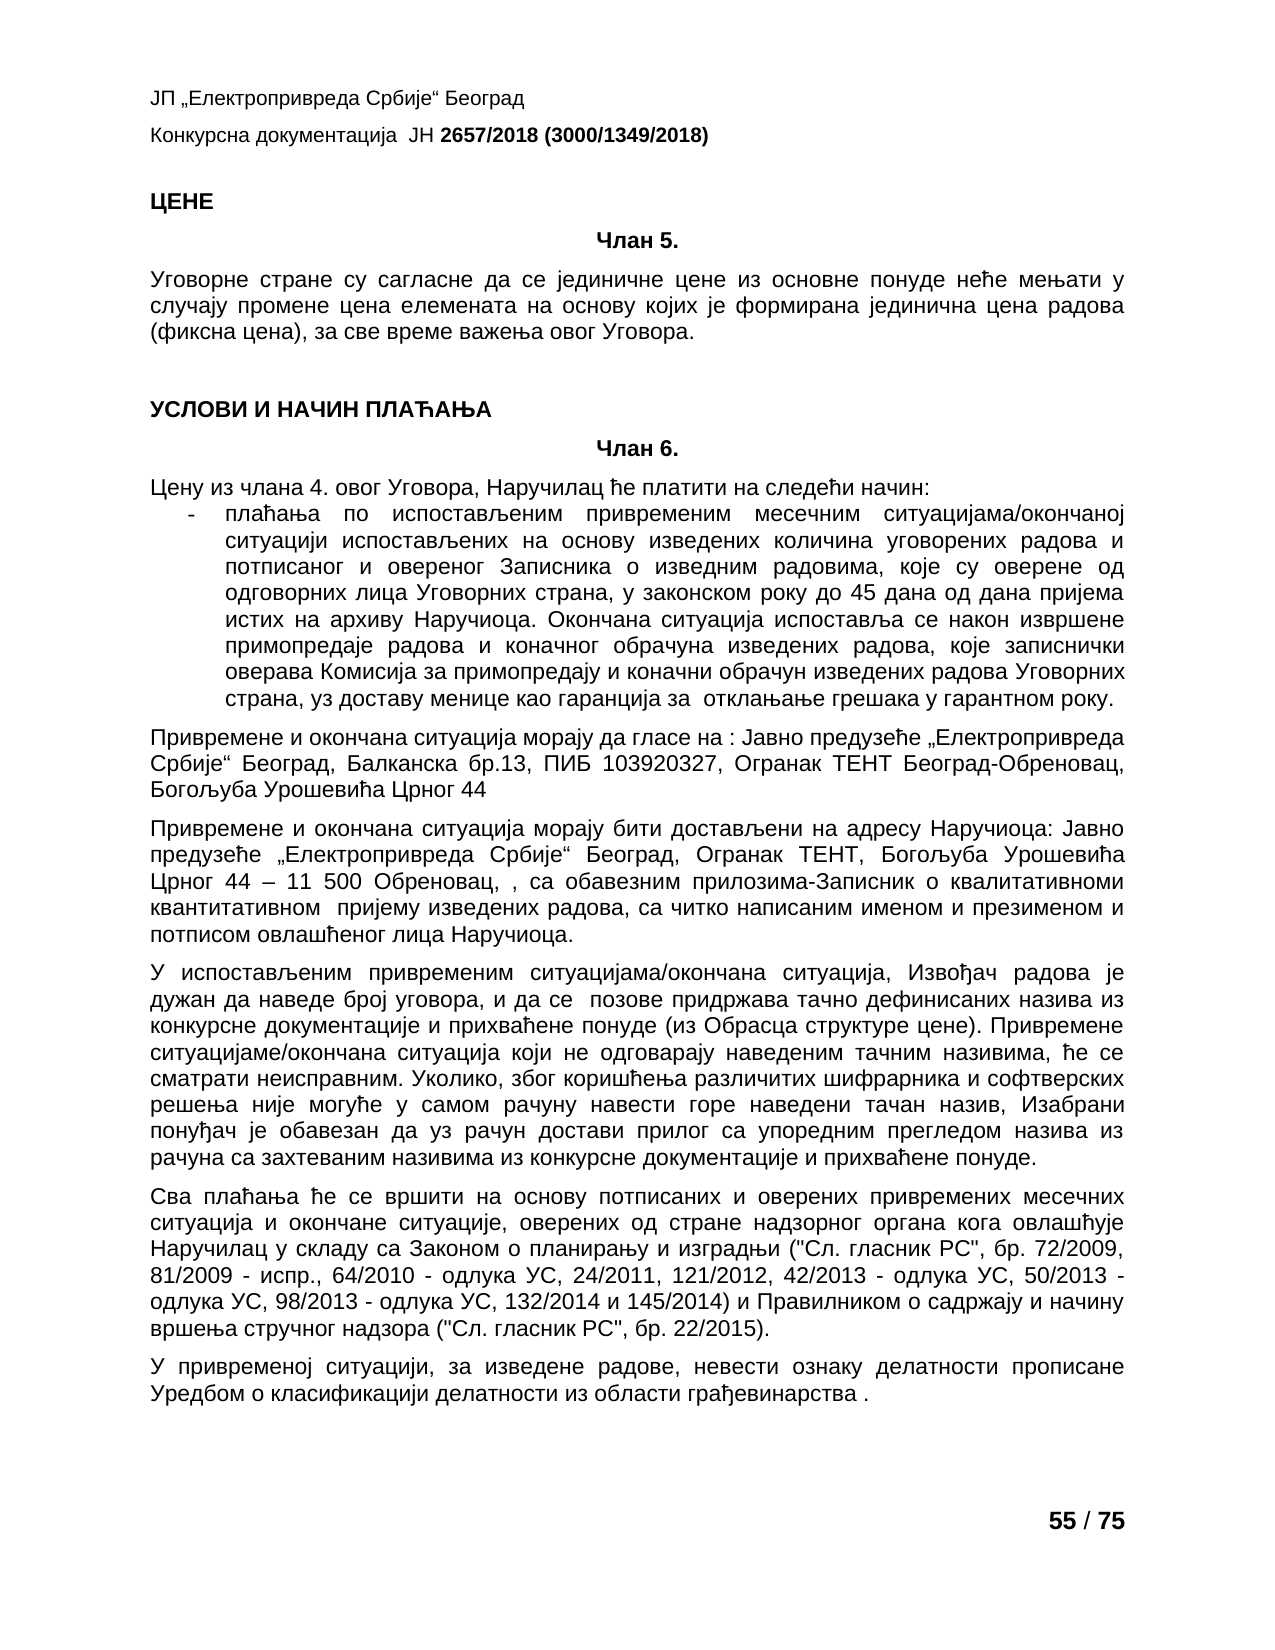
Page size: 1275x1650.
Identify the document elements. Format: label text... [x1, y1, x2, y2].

text Привремене и окончана ситуација морају бити достављени на адресу Наручиоца: Јавно предузеће „Електропривреда Србије“ Београд, Огранак ТЕНТ, Богољуба Урошевића Црног 44 – 11 500 Обреновац, , са обавезним прилозима-Записник о квалитативноми квантитативном пријему изведених радова, са читко написаним именом и презименом и потписом овлашћеног лица Наручиоца. [150, 815, 1125, 947]
text Уговорне стране су сагласне да се јединичне цене из основне понуде неће мењати у случају промене цена елемената на основу којих је формирана јединична цена радова (фиксна цена), за све време важења овог Уговора. [150, 266, 1125, 345]
text Привремене и окончана ситуација морају да гласе на : Јавно предузеће „Електропривреда Србије“ Београд, Балканска бр.13, ПИБ 103920327, Огранак ТЕНТ Београд-Обреновац, Богољуба Урошевића Црног 44 [150, 723, 1125, 803]
text Члан 5. [150, 227, 1125, 253]
list плаћања по испостављеним привременим месечним ситуацијама/окончаној ситуацији испостављених на основу изведених количина уговорених радова и потписаног и овереног Записника о изведним радовима, које су оверене од одговорних лица Уговорних страна, у законском року до 45 дана од дана пријема истих на архиву Наручиоца. Окончана ситуација испоставља се након извршене примопредаје радова и коначног обрачуна изведених радова, које записнички оверава Комисија за примопредају и коначни обрачун изведених радова Уговорних страна, уз доставу менице као гаранција за отклањање грешака у гарантном року. [187, 500, 1125, 711]
text У привременој ситуацији, за изведене радове, невести ознаку делатности прописане Уредбом о класификацији делатности из области грађевинарства . [150, 1353, 1125, 1406]
text Члан 6. [150, 435, 1125, 461]
text ЦЕНЕ [150, 188, 1125, 214]
text Цену из члана 4. овог Уговора, Наручилац ће платити на следећи начин: [150, 474, 1125, 500]
text УСЛОВИ И НАЧИН ПЛАЋАЊА [150, 396, 1125, 422]
text Сва плаћања ће се вршити на основу потписаних и оверених привремених месечних ситуација и окончане ситуације, оверених од стране надзорног органа кога овлашћује Наручилац у складу са Законом о планирању и изградњи ("Сл. глaсник РС", бр. 72/2009, 81/2009 - испр., 64/2010 - oдлукa УС, 24/2011, 121/2012, 42/2013 - oдлукa УС, 50/2013 - oдлукa УС, 98/2013 - oдлукa УС, 132/2014 и 145/2014) и Правилником о садржају и начину вршења стручног надзора ("Сл. глaсник РС", бр. 22/2015). [150, 1183, 1125, 1341]
text У испостављеним привременим ситуацијама/окончана ситуација, Извођач радова је дужан да наведе број уговора, и да се позове придржава тачно дефинисаних назива из конкурсне документације и прихваћене понуде (из Обрасца структуре цене). Привремене ситуацијаме/окончана ситуација који не одговарају наведеним тачним називима, ће се сматрати неисправним. Уколико, због коришћења различитих шифрарника и софтверских решења није могуће у самом рачуну навести горе наведени тачан назив, Изабрани понуђач је обавезан да уз рачун достави прилог са упоредним прегледом назива из рачуна са захтеваним називима из конкурсне документације и прихваћене понуде. [150, 959, 1125, 1170]
